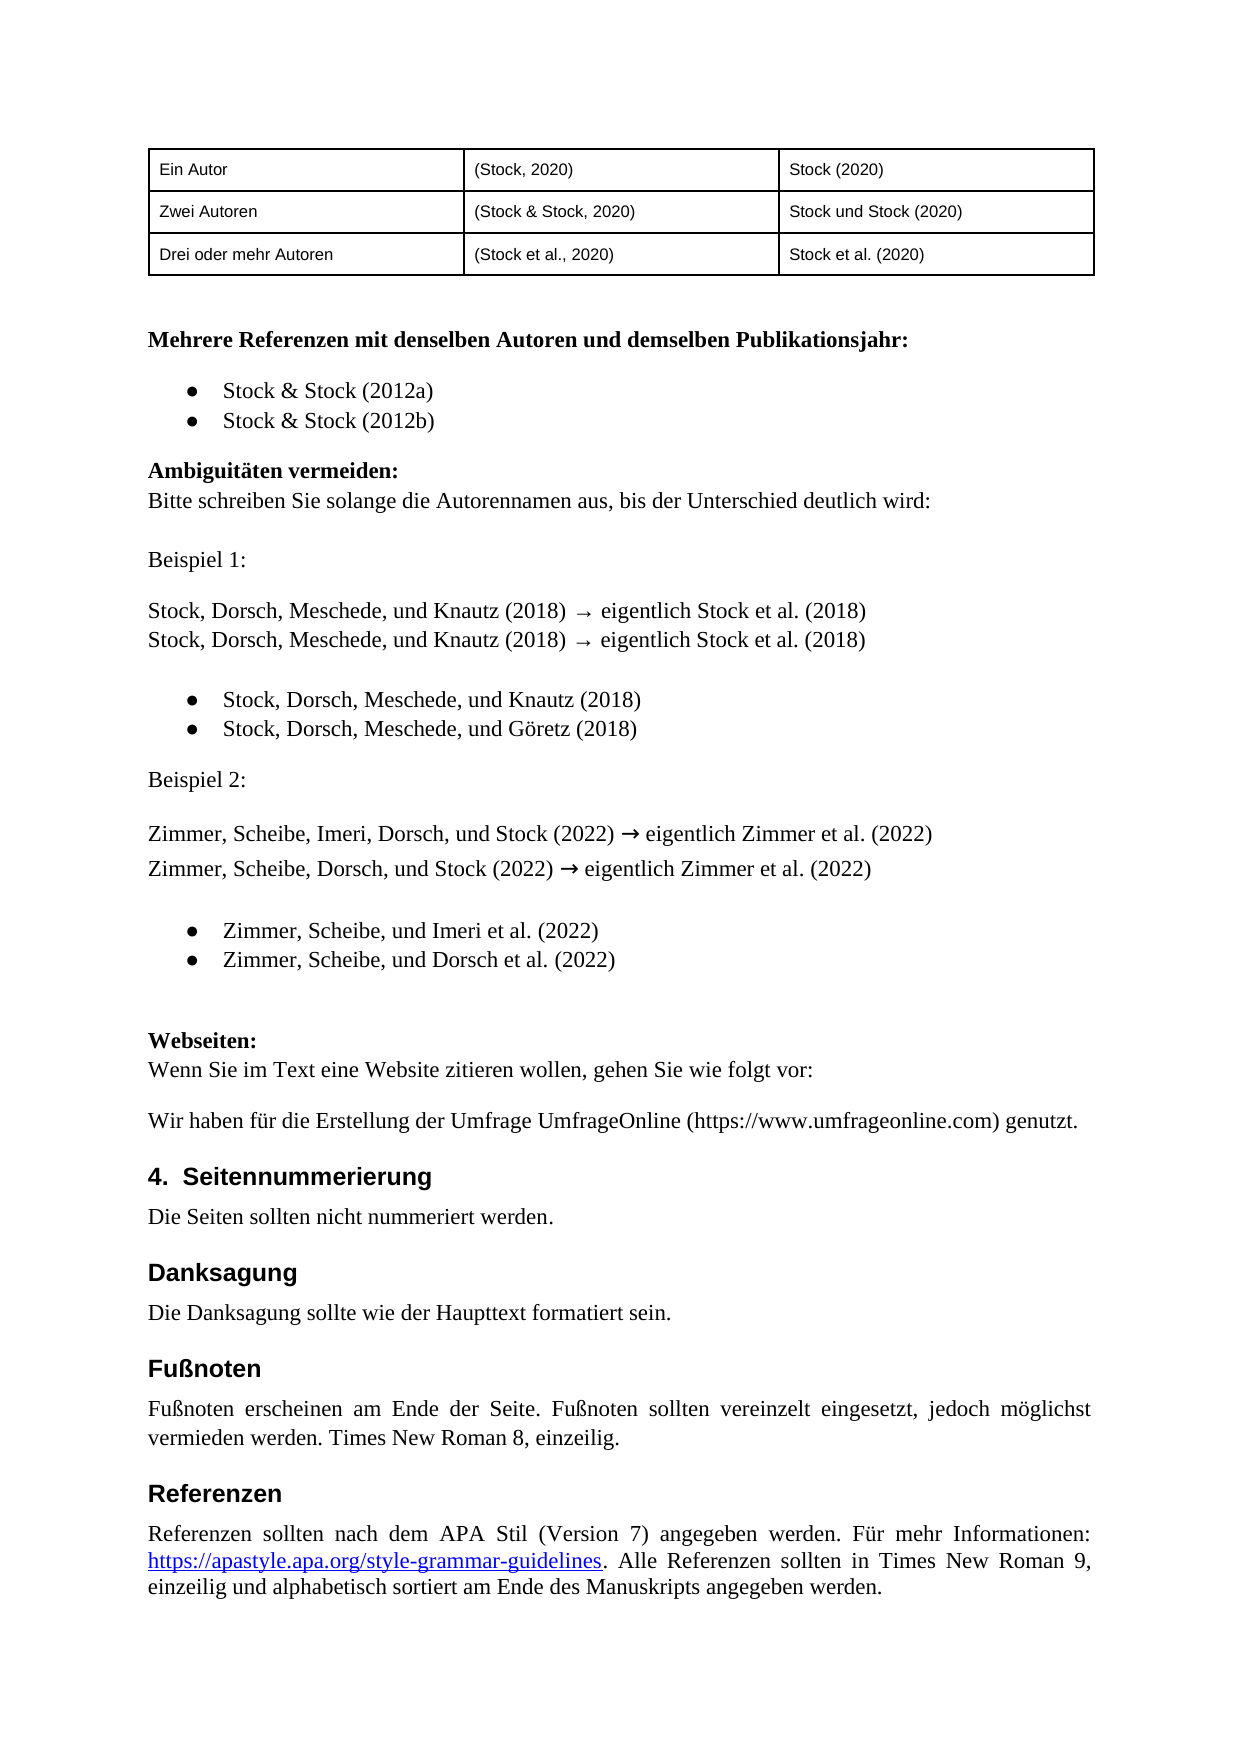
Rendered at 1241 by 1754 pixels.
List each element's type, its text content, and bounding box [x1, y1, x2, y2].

text Referenzen sollten nach dem APA Stil (Version 7) angegeben werden. Für mehr Informationen: https://apastyle.apa.org/style-grammar-guidelines. Alle Referenzen sollten in Times New Roman 9, einzeilig und alphabetisch sortiert am Ende des Manuskripts angegeben werden. [148, 1520, 1093, 1599]
subtitle Fußnoten [148, 1353, 1093, 1382]
table_cell (Stock, 2020) [465, 150, 778, 190]
list Zimmer, Scheibe, und Imeri et al. (2022) [185, 917, 1093, 943]
table_cell Drei oder mehr Autoren [150, 234, 463, 274]
text Beispiel 1: [148, 546, 1093, 573]
text Ambiguitäten vermeiden: Bitte schreiben Sie solange die Autorennamen aus, bis der Unterschied deutlich wird: [148, 457, 1093, 513]
table_cell Stock et al. (2020) [780, 234, 1093, 274]
text Die Seiten sollten nicht nummeriert werden. [148, 1203, 1093, 1229]
text Stock, Dorsch, Meschede, und Knautz (2018) → eigentlich Stock et al. (2018) [148, 626, 1093, 653]
list Zimmer, Scheibe, und Dorsch et al. (2022) [185, 947, 1093, 973]
subtitle Danksagung [148, 1258, 1093, 1286]
list Stock, Dorsch, Meschede, und Göretz (2018) [185, 716, 1093, 742]
text Webseiten: Wenn Sie im Text eine Website zitieren wollen, gehen Sie wie folgt vor: [148, 997, 1093, 1083]
subtitle Referenzen [148, 1479, 1093, 1508]
table_cell Ein Autor [150, 150, 463, 190]
text Mehrere Referenzen mit denselben Autoren und demselben Publikationsjahr: [148, 326, 1093, 353]
text Die Danksagung sollte wie der Haupttext formatiert sein. [148, 1299, 1093, 1325]
text Beispiel 2: [148, 766, 1093, 792]
text Stock, Dorsch, Meschede, und Knautz (2018) → eigentlich Stock et al. (2018) [148, 597, 1093, 623]
list Stock, Dorsch, Meschede, und Knautz (2018) [185, 686, 1093, 712]
table_cell (Stock & Stock, 2020) [465, 192, 778, 232]
text Zimmer, Scheibe, Imeri, Dorsch, und Stock (2022) → eigentlich Zimmer et al. (2022) [148, 817, 1093, 848]
table_cell Zwei Autoren [150, 192, 463, 232]
text Fußnoten erscheinen am Ende der Seite. Fußnoten sollten vereinzelt eingesetzt, jedoch möglichst vermieden werden. Times New Roman 8, einzeilig. [148, 1395, 1093, 1451]
text Wir haben für die Erstellung der Umfrage UmfrageOnline (https://www.umfrageonline.com) genutzt. [148, 1107, 1093, 1133]
table_cell Stock (2020) [780, 150, 1093, 190]
list Stock & Stock (2012b) [185, 407, 1093, 433]
text Zimmer, Scheibe, Dorsch, und Stock (2022) → eigentlich Zimmer et al. (2022) [148, 852, 1093, 883]
table_cell Stock und Stock (2020) [780, 192, 1093, 232]
list Stock & Stock (2012a) [185, 377, 1093, 403]
table_cell (Stock et al., 2020) [465, 234, 778, 274]
subtitle 4. Seitennummerierung [148, 1162, 1093, 1190]
